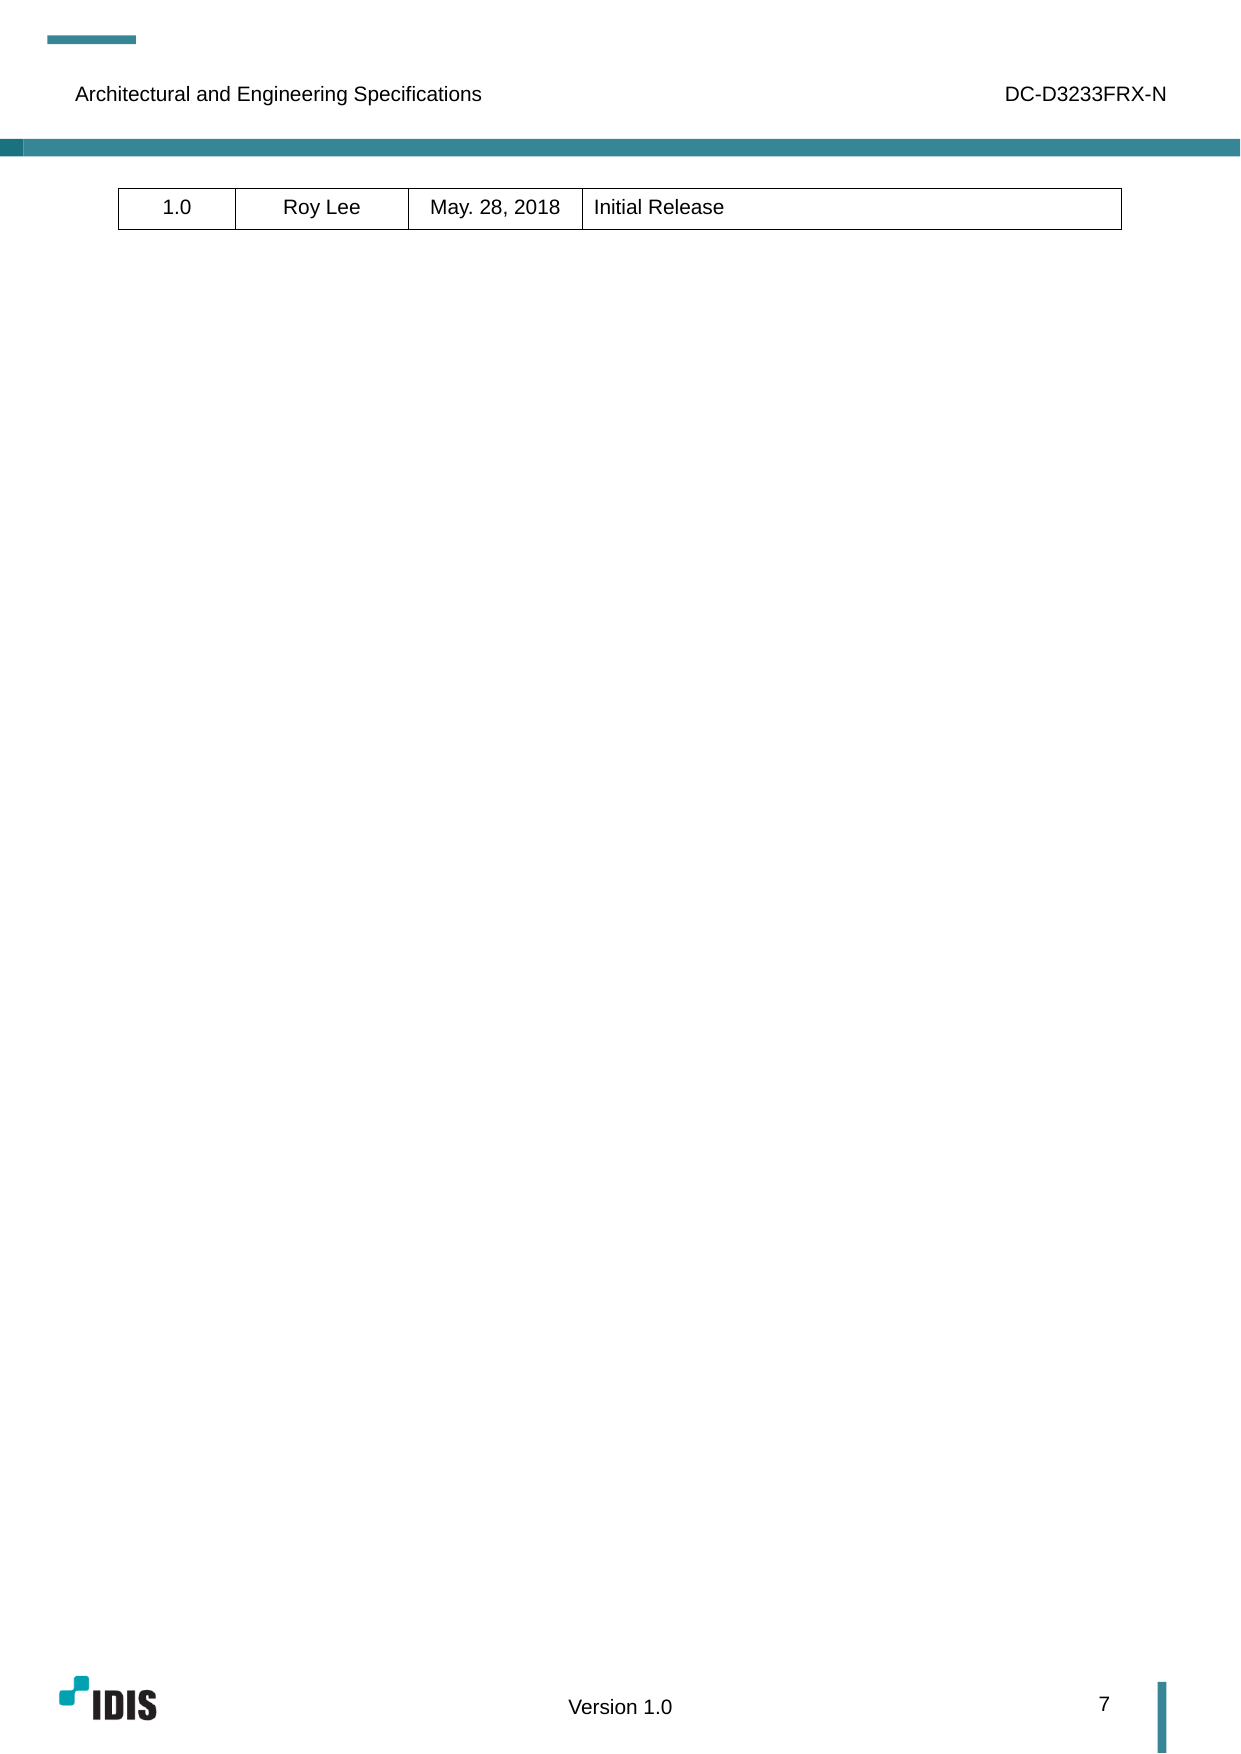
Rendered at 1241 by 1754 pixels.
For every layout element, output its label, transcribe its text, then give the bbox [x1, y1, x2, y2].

picture [52, 1675, 175, 1723]
table_cell Roy Lee [236, 189, 408, 229]
table_cell 1.0 [119, 189, 235, 229]
table_cell Initial Release [583, 189, 1121, 229]
table_cell May. 28, 2018 [409, 189, 582, 229]
